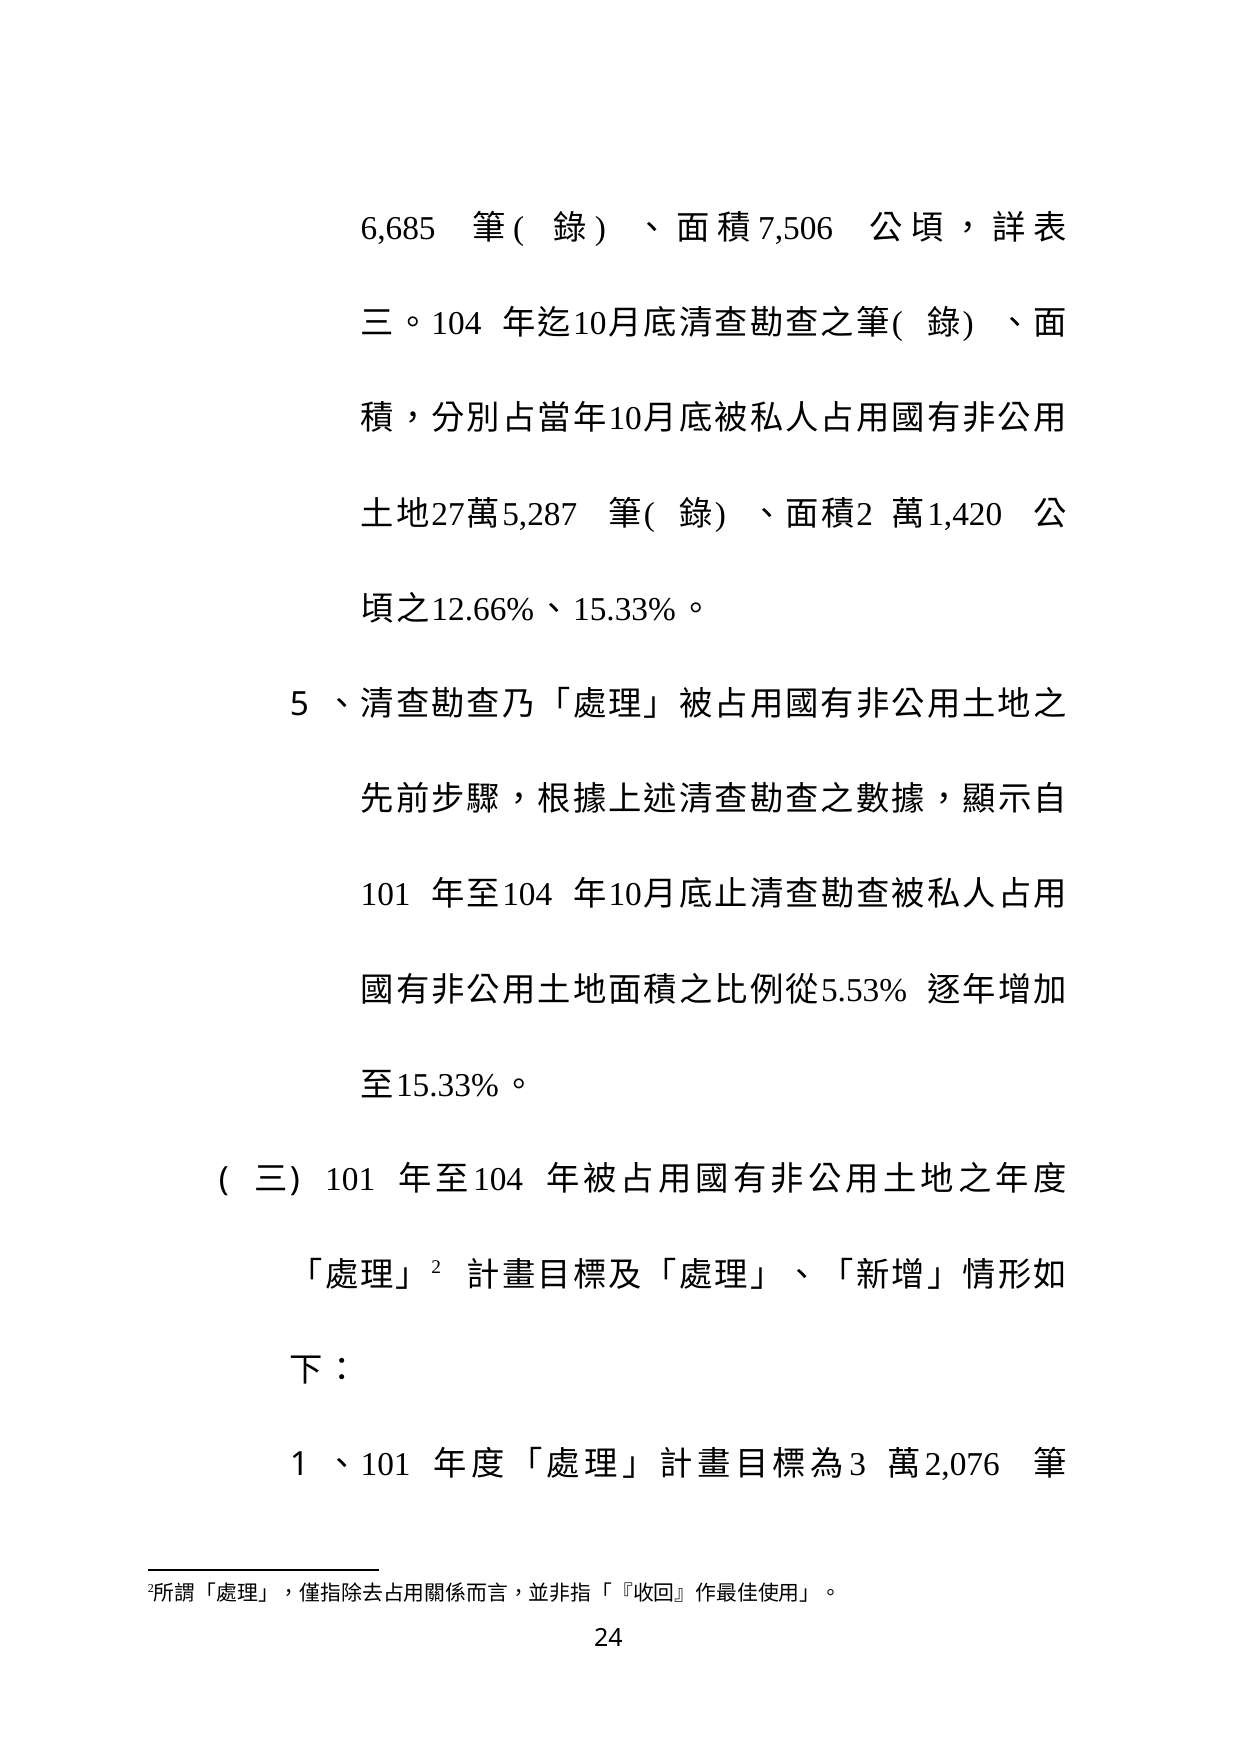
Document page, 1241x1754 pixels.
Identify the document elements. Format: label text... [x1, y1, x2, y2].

subtitle 101年至104年被占用國有非公用土地之年度「處理」計畫目標及「處理」、「新增」情形如下： [219, 1129, 1069, 1415]
subtitle 清查勘查乃「處理」被占用國有非公用土地之先前步驟，根據上述清查勘查之數據，顯示自101年至104年10月底止清查勘查被私人占用國有非公用土地面積之比例從5.53%逐年增加至15.33%。 [272, 653, 1069, 1129]
